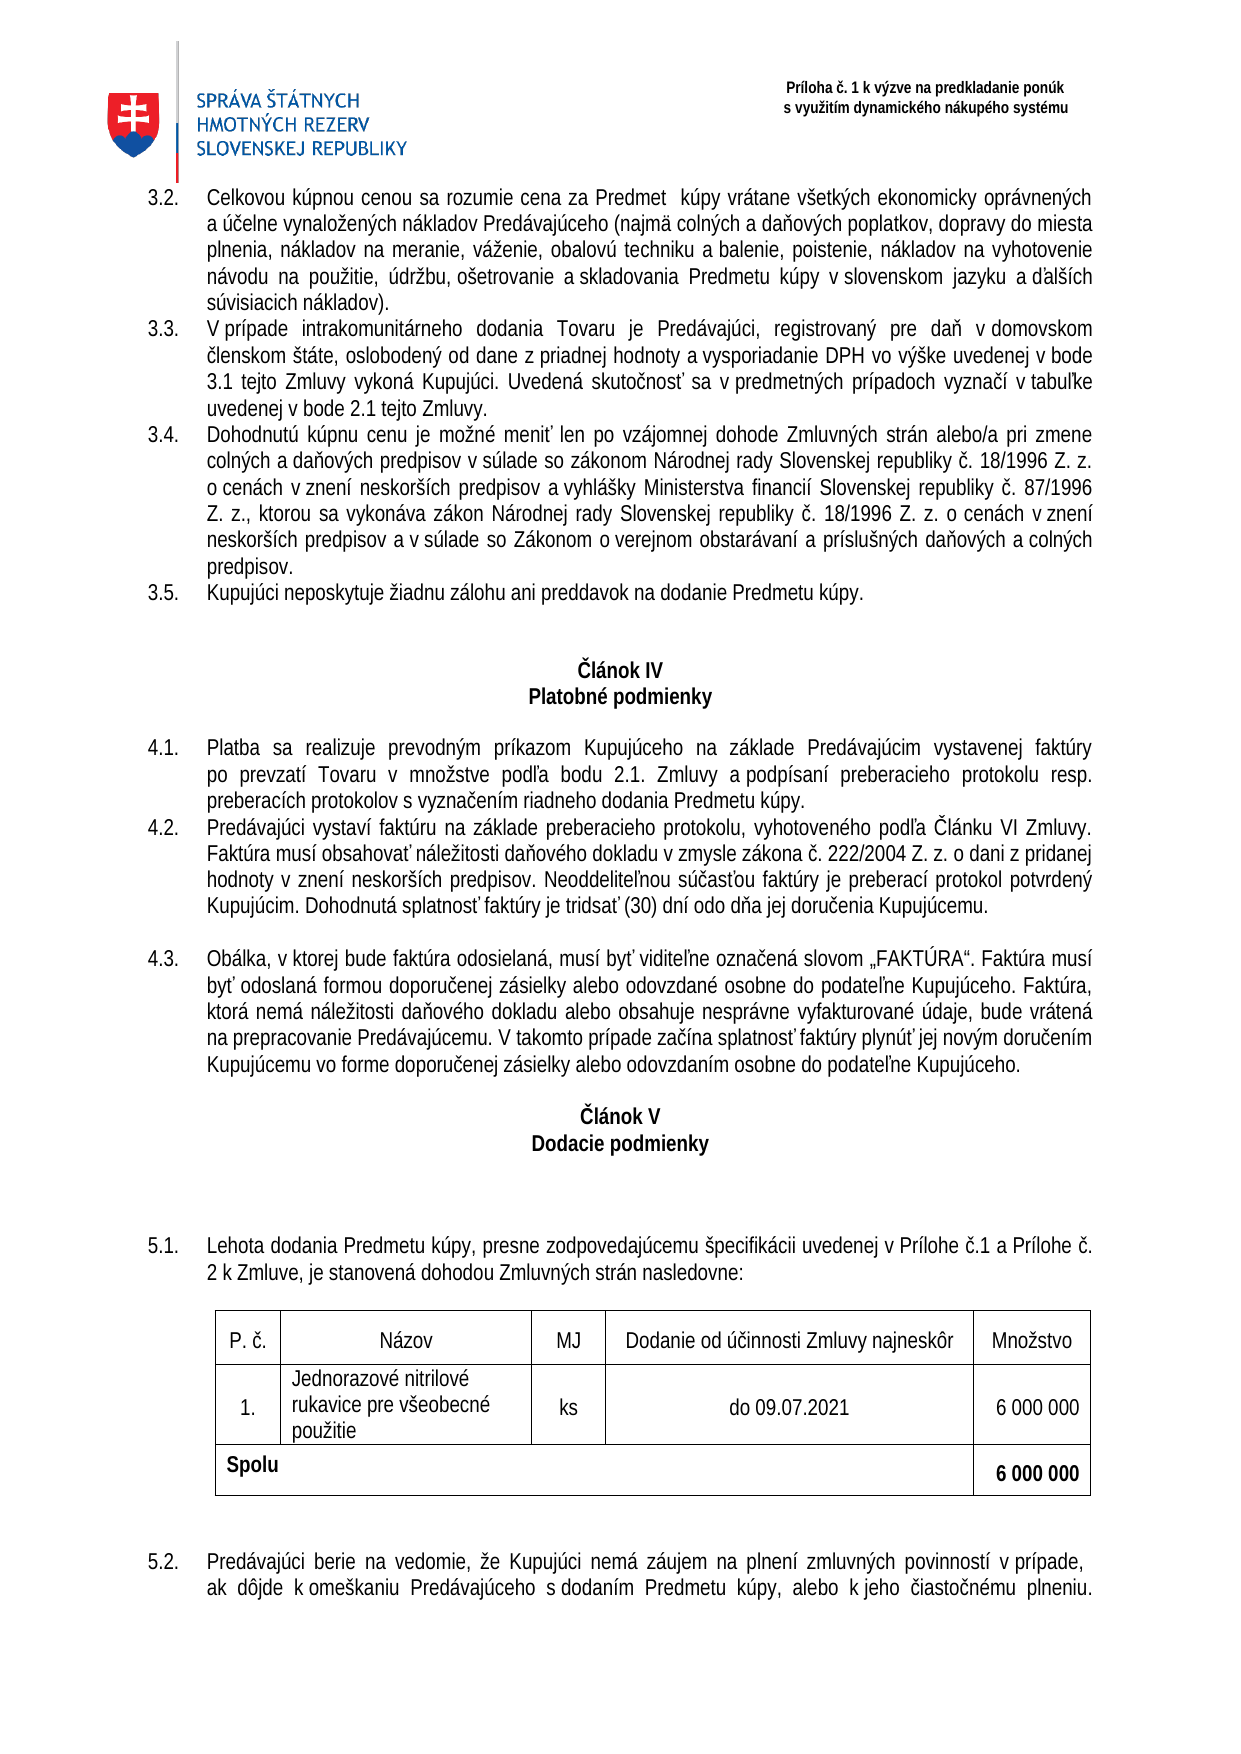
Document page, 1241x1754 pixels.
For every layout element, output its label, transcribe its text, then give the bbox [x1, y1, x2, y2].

table_header Množstvo [974, 1311, 1090, 1363]
list Kupujúci neposkytuje žiadnu zálohu ani preddavok na dodanie Predmetu kúpy. [148, 579, 1093, 605]
list Lehota dodania Predmetu kúpy, presne zodpovedajúcemu špecifikácii uvedenej v Prílohe č.1 a Prílohe č. 2 k Zmluve, je stanovená dohodou Zmluvných strán nasledovne: [148, 1232, 1093, 1285]
text Článok V [148, 1103, 1093, 1130]
text Článok IV [148, 657, 1093, 683]
list Celkovou kúpnou cenou sa rozumie cena za Predmet kúpy vrátane všetkých ekonomicky oprávnených a účelne vynaložených nákladov Predávajúceho (najmä colných a daňových poplatkov, dopravy do miesta plnenia, nákladov na meranie, váženie, obalovú techniku a balenie, poistenie, nákladov na vyhotovenie návodu na použitie, údržbu, ošetrovanie a skladovania Predmetu kúpy v slovenskom jazyku a ďalších súvisiacich nákladov). [148, 184, 1093, 315]
table_cell ks [532, 1365, 605, 1444]
list Obálka, v ktorej bude faktúra odosielaná, musí byť viditeľne označená slovom „FAKTÚRA“. Faktúra musí byť odoslaná formou doporučenej zásielky alebo odovzdané osobne do podateľne Kupujúceho. Faktúra, ktorá nemá náležitosti daňového dokladu alebo obsahuje nesprávne vyfakturované údaje, bude vrátená na prepracovanie Predávajúcemu. V takomto prípade začína splatnosť faktúry plynúť jej novým doručením Kupujúcemu vo forme doporučenej zásielky alebo odovzdaním osobne do podateľne Kupujúceho. [148, 945, 1093, 1077]
table_cell 6 000 000 [974, 1445, 1090, 1495]
text Platobné podmienky [148, 683, 1093, 709]
list Platba sa realizuje prevodným príkazom Kupujúceho na základe Predávajúcim vystavenej faktúry po prevzatí Tovaru v množstve podľa bodu 2.1. Zmluvy a podpísaní preberacieho protokolu resp. preberacích protokolov s vyznačením riadneho dodania Predmetu kúpy. [148, 734, 1093, 813]
table_cell 6 000 000 [974, 1365, 1090, 1444]
list Predávajúci vystaví faktúru na základe preberacieho protokolu, vyhotoveného podľa Článku VI Zmluvy. Faktúra musí obsahovať náležitosti daňového dokladu v zmysle zákona č. 222/2004 Z. z. o dani z pridanej hodnoty v znení neskorších predpisov. Neoddeliteľnou súčasťou faktúry je preberací protokol potvrdený Kupujúcim. Dohodnutá splatnosť faktúry je tridsať (30) dní odo dňa jej doručenia Kupujúcemu. [148, 813, 1093, 919]
table_cell 1. [216, 1365, 280, 1444]
table_header P. č. [216, 1311, 280, 1363]
table_header Názov [281, 1311, 531, 1363]
table_cell Spolu [216, 1445, 973, 1495]
table_cell do 09.07.2021 [606, 1365, 973, 1444]
list Dodacie podmienky [148, 1130, 1093, 1156]
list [148, 1548, 1093, 1600]
table_header Dodanie od účinnosti Zmluvy najneskôr [606, 1311, 973, 1363]
list V prípade intrakomunitárneho dodania Tovaru je Predávajúci, registrovaný pre daň v domovskom členskom štáte, oslobodený od dane z priadnej hodnoty a vysporiadanie DPH vo výške uvedenej v bode 3.1 tejto Zmluvy vykoná Kupujúci. Uvedená skutočnosť sa v predmetných prípadoch vyznačí v tabuľke uvedenej v bode 2.1 tejto Zmluvy. [148, 315, 1093, 421]
list Dohodnutú kúpnu cenu je možné meniť len po vzájomnej dohode Zmluvných strán alebo/a pri zmene colných a daňových predpisov v súlade so zákonom Národnej rady Slovenskej republiky č. 18/1996 Z. z. o cenách v znení neskorších predpisov a vyhlášky Ministerstva financií Slovenskej republiky č. 87/1996 Z. z., ktorou sa vykonáva zákon Národnej rady Slovenskej republiky č. 18/1996 Z. z. o cenách v znení neskorších predpisov a v súlade so Zákonom o verejnom obstarávaní a príslušných daňových a colných predpisov. [148, 421, 1093, 579]
table_cell Jednorazové nitrilové rukavice pre všeobecné použitie [281, 1365, 531, 1444]
table_header MJ [532, 1311, 605, 1363]
picture [56, 41, 461, 207]
